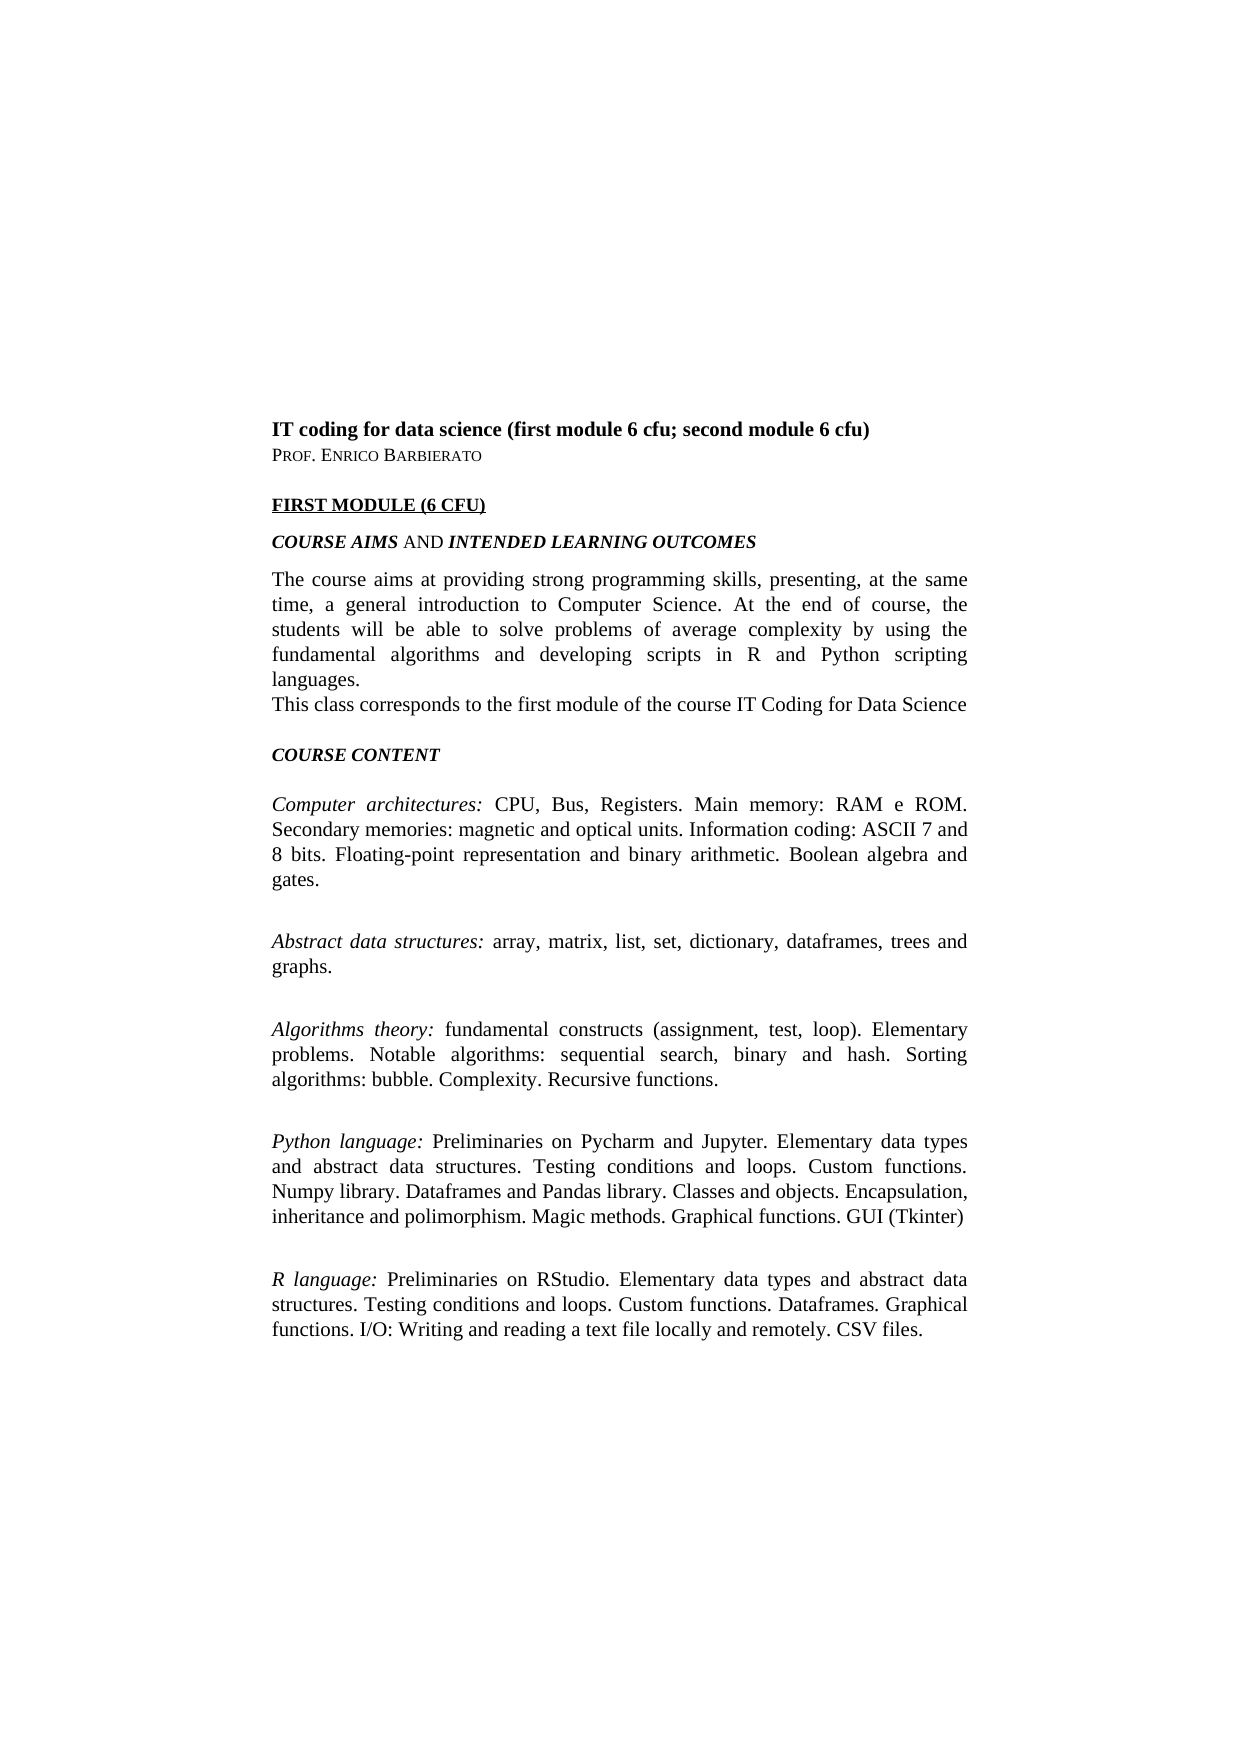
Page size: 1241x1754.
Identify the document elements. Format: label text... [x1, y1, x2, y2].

text Python language: Preliminaries on Pycharm and Jupyter. Elementary data types and abstract data structures. Testing conditions and loops. Custom functions. Numpy library. Dataframes and Pandas library. Classes and objects. Encapsulation, inheritance and polimorphism. Magic methods. Graphical functions. GUI (Tkinter) [272, 1129, 968, 1229]
text COURSE AIMS AND INTENDED LEARNING OUTCOMES [272, 529, 968, 554]
text Computer architectures: CPU, Bus, Registers. Main memory: RAM e ROM. Secondary memories: magnetic and optical units. Information coding: ASCII 7 and 8 bits. Floating-point representation and binary arithmetic. Boolean algebra and gates. [272, 791, 968, 891]
subtitle Prof. Enrico Barbierato [272, 441, 968, 466]
text Algorithms theory: fundamental constructs (assignment, test, loop). Elementary problems. Notable algorithms: sequential search, binary and hash. Sorting algorithms: bubble. Complexity. Recursive functions. [272, 1016, 968, 1091]
subtitle FIRST MODULE (6 CFU) [272, 491, 968, 516]
text The course aims at providing strong programming skills, presenting, at the same time, a general introduction to Computer Science. At the end of course, the students will be able to solve problems of average complexity by using the fundamental algorithms and developing scripts in R and Python scripting languages. [272, 566, 968, 691]
text This class corresponds to the first module of the course IT Coding for Data Science [272, 691, 968, 716]
text R language: Preliminaries on RStudio. Elementary data types and abstract data structures. Testing conditions and loops. Custom functions. Dataframes. Graphical functions. I/O: Writing and reading a text file locally and remotely. CSV files. [272, 1266, 968, 1341]
text COURSE CONTENT [272, 741, 968, 766]
subtitle IT coding for data science (first module 6 cfu; second module 6 cfu) [272, 416, 968, 441]
text Abstract data structures: array, matrix, list, set, dictionary, dataframes, trees and graphs. [272, 929, 968, 979]
